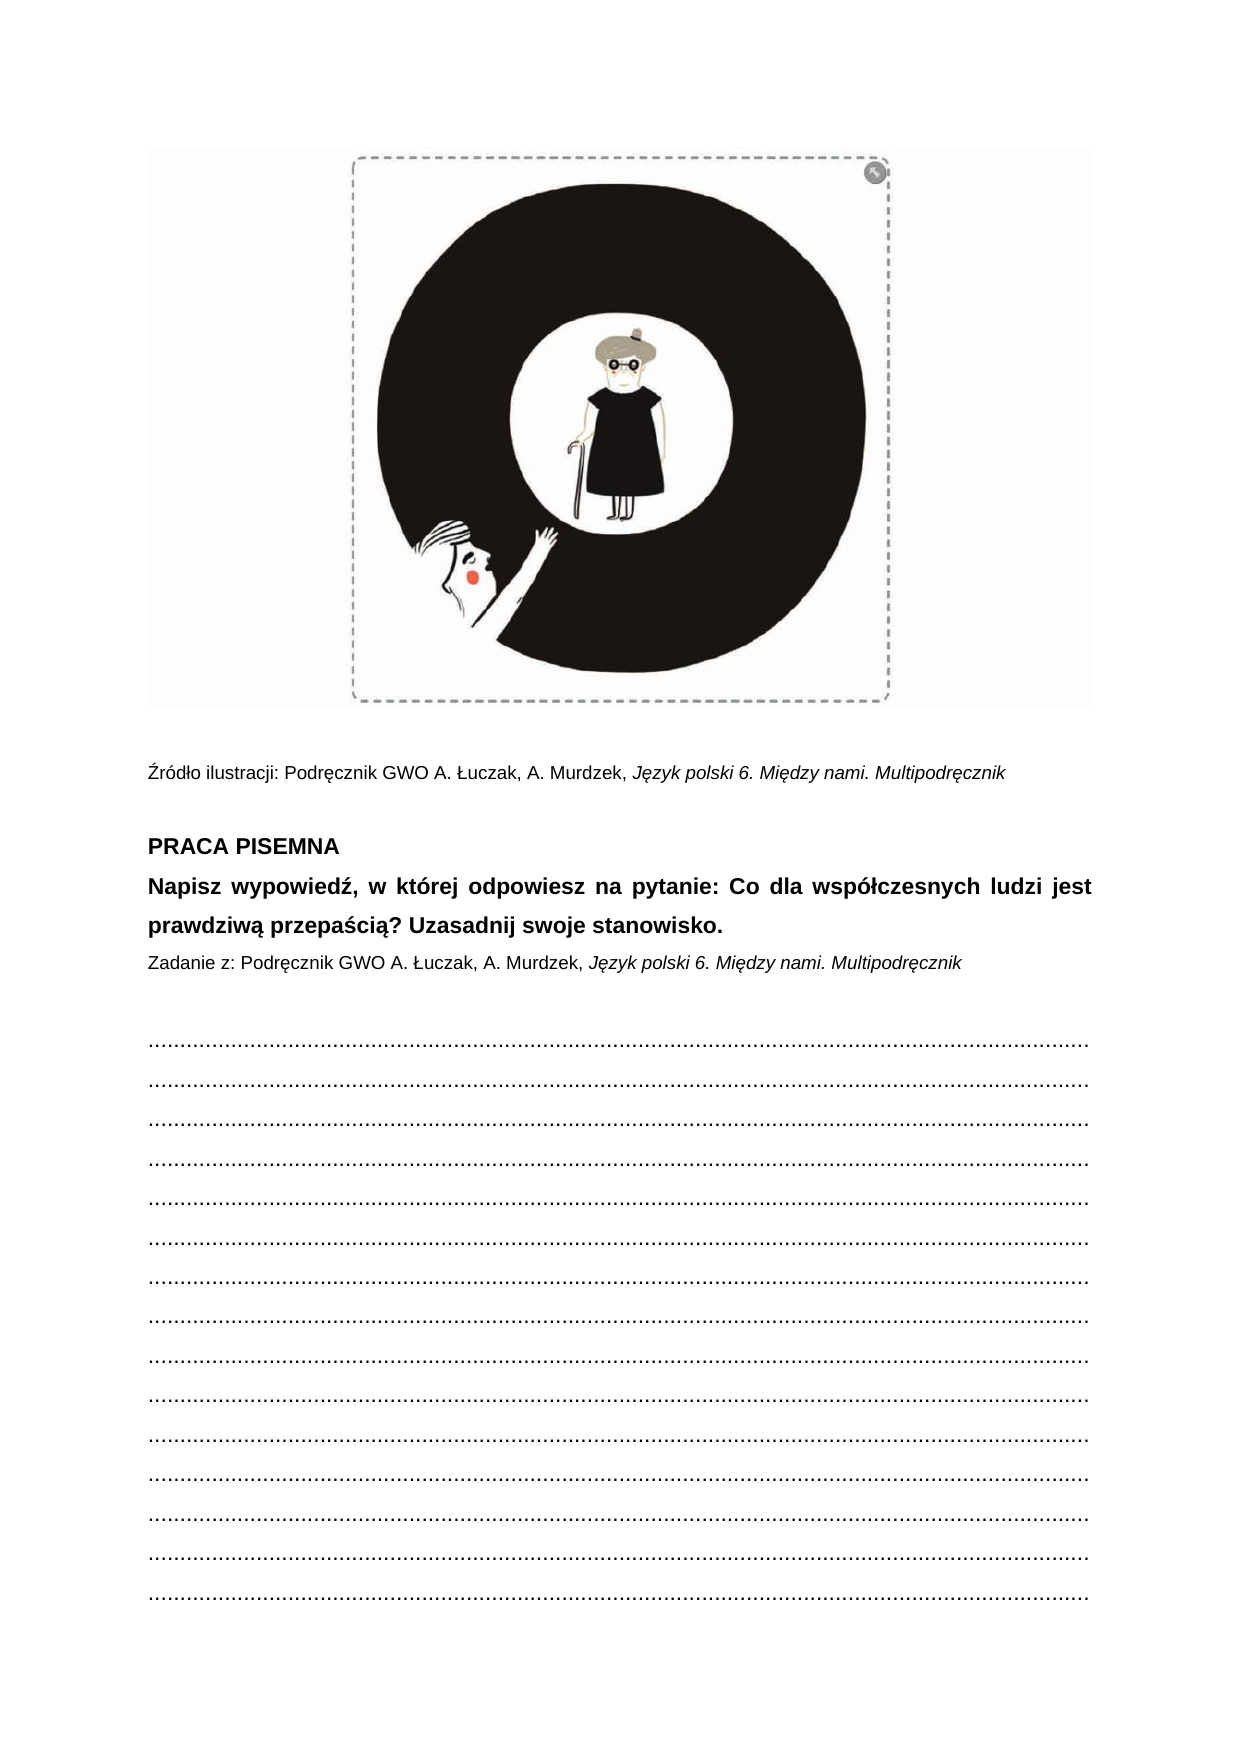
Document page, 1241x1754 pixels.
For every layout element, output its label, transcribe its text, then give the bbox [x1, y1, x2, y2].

text .................................................................................................................................................................................................................................................................................................................................................................................................................................................................................................................................................................................................................................................................................................................................................................... [148, 1026, 1093, 1210]
text .................................................................................................................................................................................................................................................................................................................................................................................................................................................................................................................................................................................................................................................................................................................................................................... [148, 1223, 1093, 1408]
picture [147, 147, 1093, 709]
text PRACA PISEMNA [148, 833, 1093, 860]
text Zadanie z: Podręcznik GWO A. Łuczak, A. Murdzek, Język polski 6. Między nami. Multipodręcznik [148, 952, 1093, 973]
text Napisz wypowiedź, w której odpowiesz na pytanie: Co dla współczesnych ludzi jest prawdziwą przepaścią? Uzasadnij swoje stanowisko. [148, 873, 1093, 939]
text .................................................................................................................................................................................................................................................................................................................................................................................................................................................................................................................................................................................................................................................................................................................................................................... [148, 1421, 1093, 1605]
text Źródło ilustracji: Podręcznik GWO A. Łuczak, A. Murdzek, Język polski 6. Między nami. Multipodręcznik [148, 762, 1093, 783]
